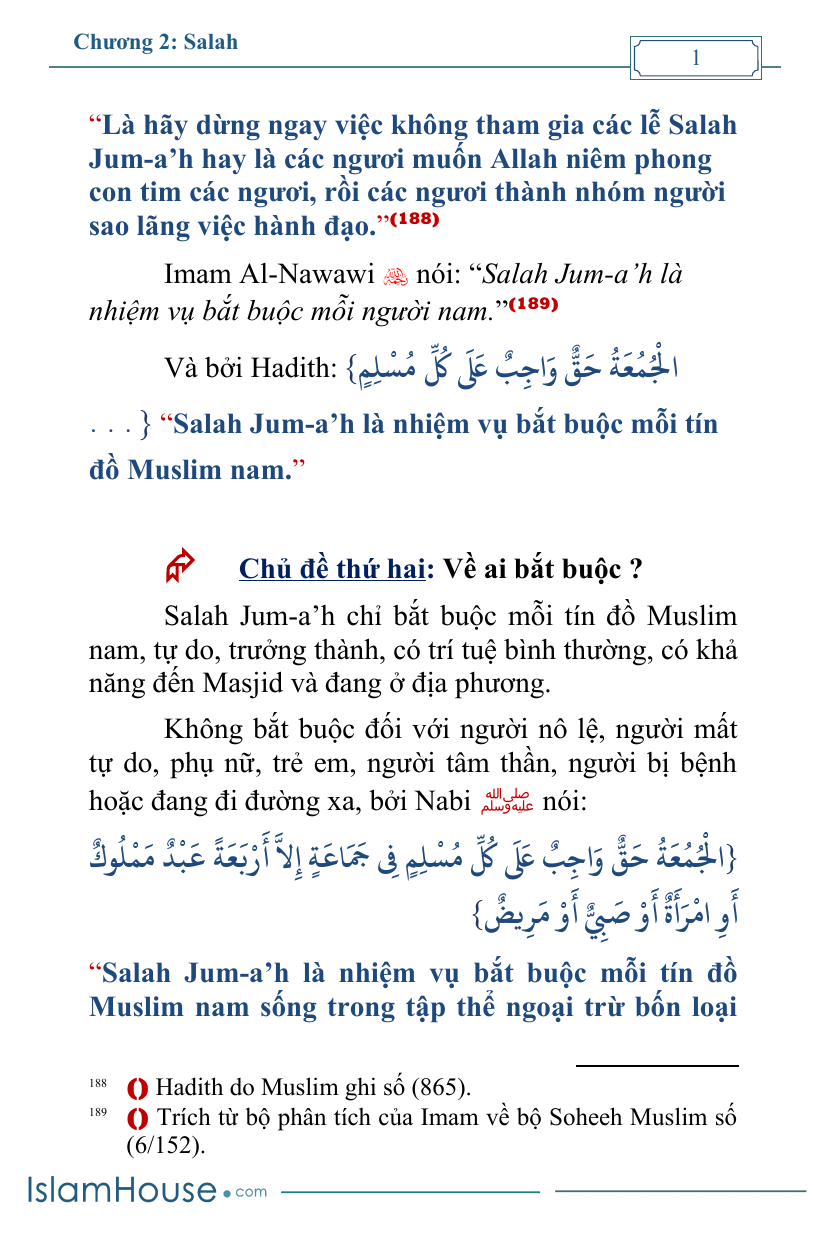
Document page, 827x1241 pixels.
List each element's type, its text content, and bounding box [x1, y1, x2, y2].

text Salah Jum-a’h chỉ bắt buộc mỗi tín đồ Muslim nam, tự do, trưởng thành, có trí tuệ bình thường, có khả năng đến Masjid và đang ở địa phương. [89, 598, 738, 699]
picture [548, 1170, 807, 1208]
text Và bởi Hadith: {الْجُمُعَةُ حَقٌّ وَاجِبٌ عَلَى كُلِّ مُسْلِمٍ . . . } “Salah Jum-a’h là nhiệm vụ bắt buộc mỗi tín đồ Muslim nam.” [89, 340, 738, 486]
text {الْجُمُعَةُ حَقٌّ وَاجِبٌ عَلَى كُلِّ مُسْلِمٍ فِى جَمَاعَةٍ إِلاَّ أَرْبَعَةً عَبْدٌ مَمْلُوكٌ أَوِ امْرَأَةٌ أَوْ صَبِيٌّ أَوْ مَرِيضٌ} [89, 830, 738, 943]
list Chủ đề thứ hai: Về ai bắt buộc ? [89, 544, 738, 586]
picture [20, 1171, 541, 1209]
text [89, 955, 738, 1022]
text Imam Al-Nawawi  nói: “Salah Jum-a’h là nhiệm vụ bắt buộc mỗi người nam.”() [89, 255, 738, 327]
text Không bắt buộc đối với người nô lệ, người mất tự do, phụ nữ, trẻ em, người tâm thần, người bị bệnh hoặc đang đi đường xa, bởi Nabi ﷺ nói: [89, 712, 738, 818]
text “Là hãy dừng ngay việc không tham gia các lễ Salah Jum-a’h hay là các ngươi muốn Allah niêm phong con tim các ngươi, rồi các ngươi thành nhóm người sao lãng việc hành đạo.”() [89, 107, 738, 242]
